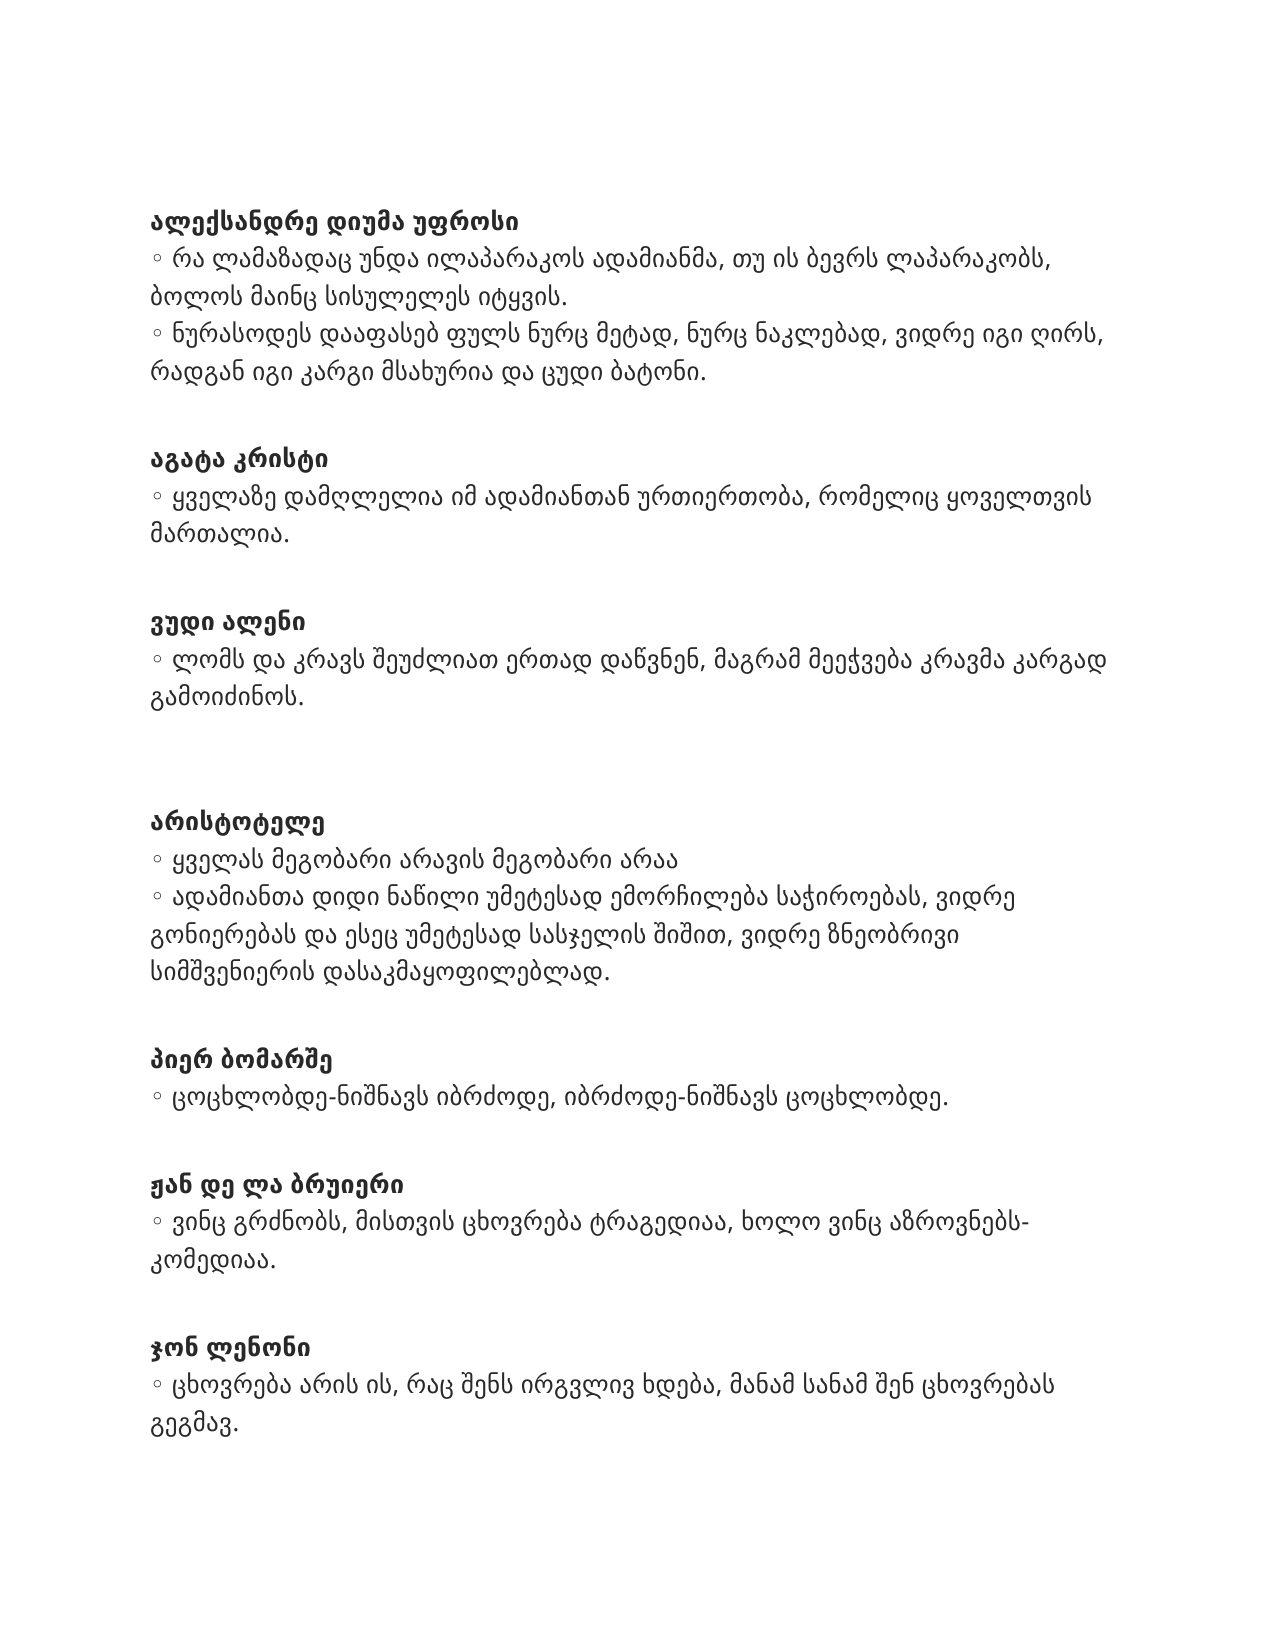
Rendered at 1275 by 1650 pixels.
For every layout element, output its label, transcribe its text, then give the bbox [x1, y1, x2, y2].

text ◦ ვინც გრძნობს, მისთვის ცხოვრება ტრაგედიაა, ხოლო ვინც აზროვნებს-კომედიაა. [150, 1201, 1125, 1276]
text ◦ ნურასოდეს დააფასებ ფულს ნურც მეტად, ნურც ნაკლებად, ვიდრე იგი ღირს, რადგან იგი კარგი მსახურია და ცუდი ბატონი. [150, 313, 1125, 388]
text ◦ ცხოვრება არის ის, რაც შენს ირგვლივ ხდება, მანამ სანამ შენ ცხოვრებას გეგმავ. [150, 1363, 1125, 1438]
text ◦ ლომს და კრავს შეუძლიათ ერთად დაწვნენ, მაგრამ მეეჭვება კრავმა კარგად გამოიძინოს. [150, 638, 1125, 713]
text ჟან დე ლა ბრუიერი [150, 1163, 1125, 1201]
text ◦ ადამიანთა დიდი ნაწილი უმეტესად ემორჩილება საჭიროებას, ვიდრე გონიერებას და ესეც უმეტესად სასჯელის შიშით, ვიდრე ზნეობრივი სიმშვენიერის დასაკმაყოფილებლად. [150, 875, 1125, 988]
text აგატა კრისტი ◦ ყველაზე დამღლელია იმ ადამიანთან ურთიერთობა, რომელიც ყოველთვის მართალია. [150, 438, 1125, 550]
text ◦ ყველას მეგობარი არავის მეგობარი არაა [150, 838, 1125, 875]
text ვუდი ალენი [150, 600, 1125, 638]
text ◦ რა ლამაზადაც უნდა ილაპარაკოს ადამიანმა, თუ ის ბევრს ლაპარაკობს, ბოლოს მაინც სისულელეს იტყვის. [150, 238, 1125, 313]
text ◦ ცოცხლობდე-ნიშნავს იბრძოდე, იბრძოდე-ნიშნავს ცოცხლობდე. [150, 1076, 1125, 1113]
text არისტოტელე [150, 800, 1125, 838]
text ჯონ ლენონი [150, 1326, 1125, 1363]
text ალექსანდრე დიუმა უფროსი [150, 200, 1125, 238]
text პიერ ბომარშე [150, 1038, 1125, 1076]
